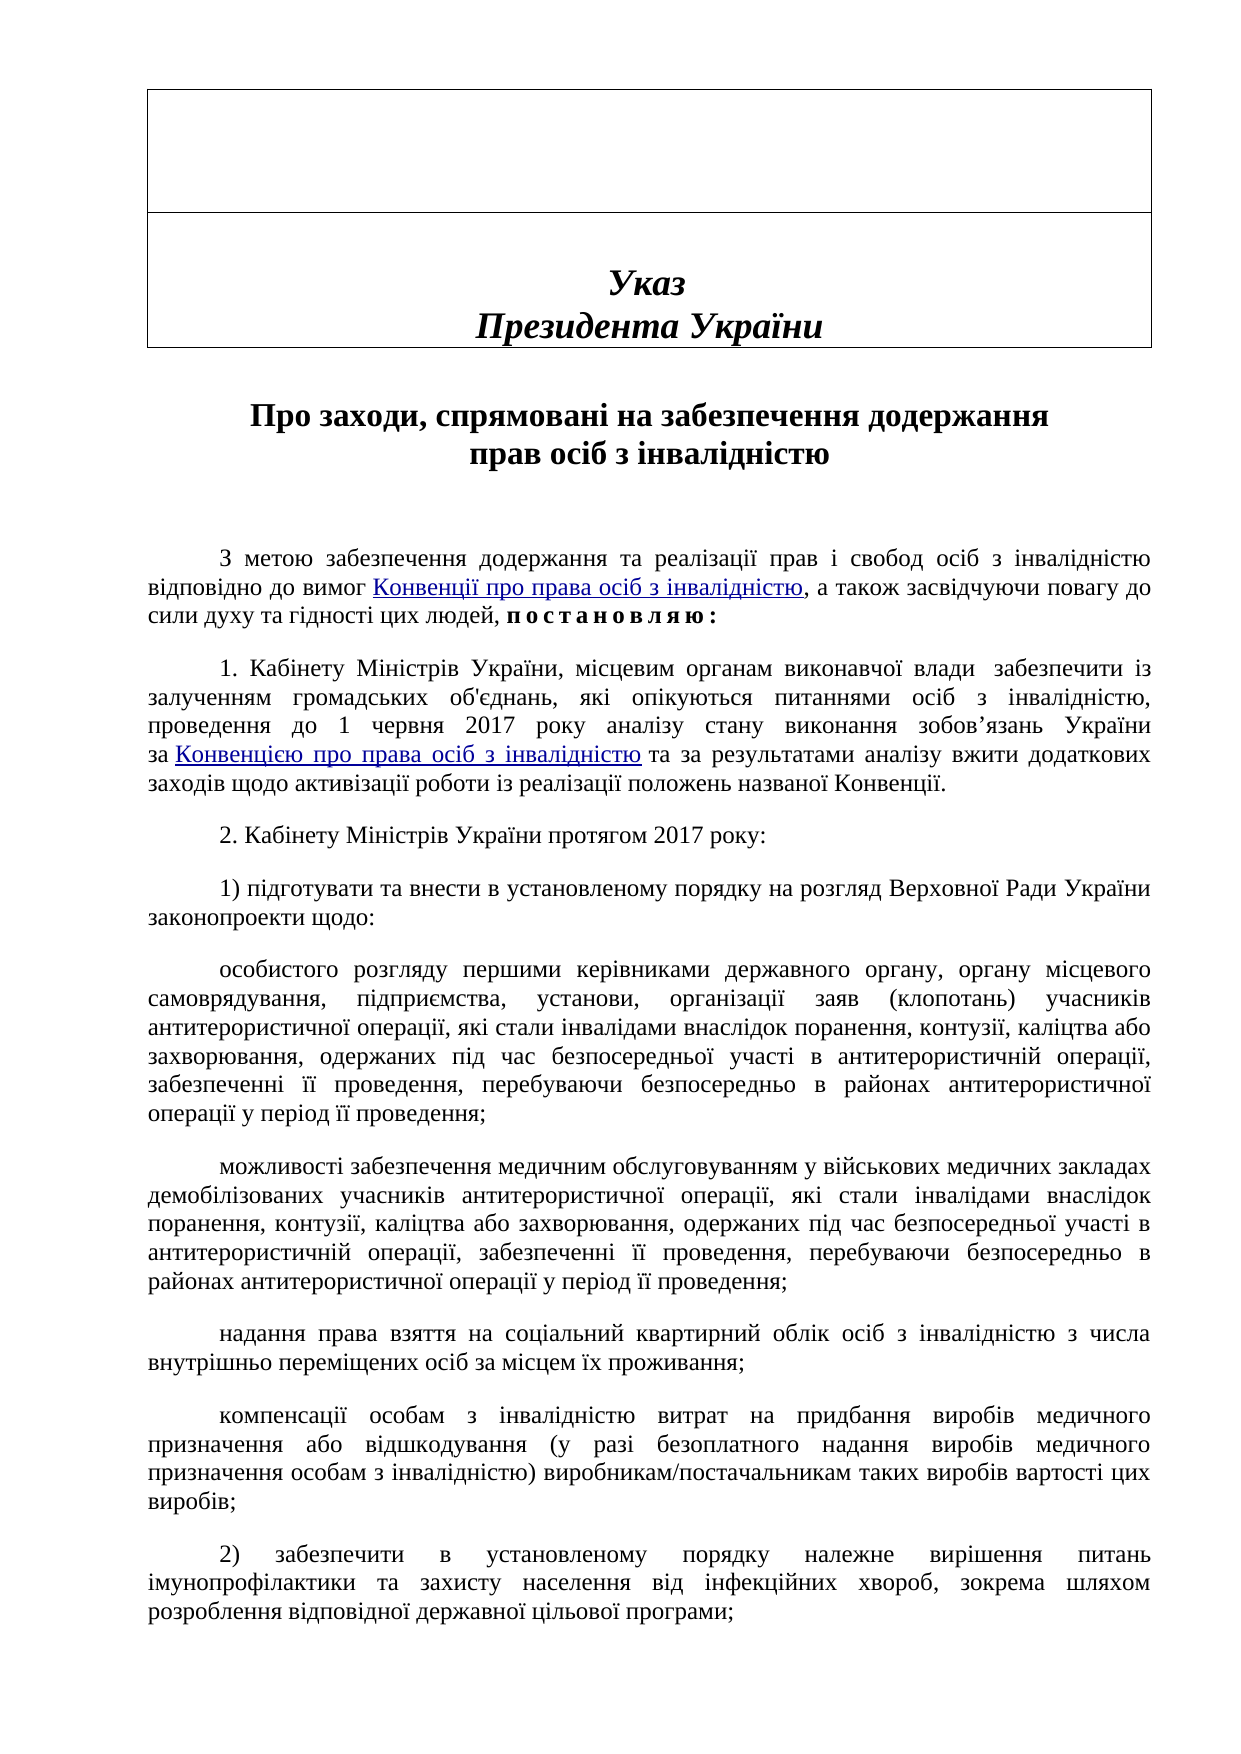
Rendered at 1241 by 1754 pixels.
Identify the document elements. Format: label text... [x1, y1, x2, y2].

text 2. Кабінету Міністрів України протягом 2017 року: [148, 821, 1152, 849]
text З метою забезпечення додержання та реалізації прав і свобод осіб з інвалідністю відповідно до вимог Конвенції про права осіб з інвалідністю, а також засвідчуючи повагу до сили духу та гідності цих людей, постановляю: [148, 543, 1152, 629]
text 2) забезпечити в установленому порядку належне вирішення питань імунопрофілактики та захисту населення від інфекційних хвороб, зокрема шляхом розроблення відповідної державної цільової програми; [148, 1539, 1152, 1625]
table_cell Указ Президента України [148, 213, 1151, 347]
text компенсації особам з інвалідністю витрат на придбання виробів медичного призначення або відшкодування (у разі безоплатного надання виробів медичного призначення особам з інвалідністю) виробникам/постачальникам таких виробів вартості цих виробів; [148, 1400, 1152, 1515]
text Про заходи, спрямовані на забезпечення додержання прав осіб з інвалідністю [219, 395, 1080, 471]
text можливості забезпечення медичним обслуговуванням у військових медичних закладах демобілізованих учасників антитерористичної операції, які стали інвалідами внаслідок поранення, контузії, каліцтва або захворювання, одержаних під час безпосередньої участі в антитерористичній операції, забезпеченні її проведення, перебуваючи безпосередньо в районах антитерористичної операції у період її проведення; [148, 1151, 1152, 1295]
text надання права взяття на соціальний квартирний облік осіб з інвалідністю з числа внутрішньо переміщених осіб за місцем їх проживання; [148, 1318, 1152, 1376]
text 1. Кабінету Міністрів України, місцевим органам виконавчої влади забезпечити із залученням громадських об'єднань, які опікуються питаннями осіб з інвалідністю, проведення до 1 червня 2017 року аналізу стану виконання зобов’язань України за Конвенцією про права осіб з інвалідністю та за результатами аналізу вжити додаткових заходів щодо активізації роботи із реалізації положень названої Конвенції. [148, 653, 1152, 797]
text особистого розгляду першими керівниками державного органу, органу місцевого самоврядування, підприємства, установи, організації заяв (клопотань) учасників антитерористичної операції, які стали інвалідами внаслідок поранення, контузії, каліцтва або захворювання, одержаних під час безпосередньої участі в антитерористичній операції, забезпеченні її проведення, перебуваючи безпосередньо в районах антитерористичної операції у період її проведення; [148, 954, 1152, 1127]
table_header [148, 90, 1151, 212]
text 1) підготувати та внести в установленому порядку на розгляд Верховної Ради України законопроекти щодо: [148, 873, 1152, 931]
